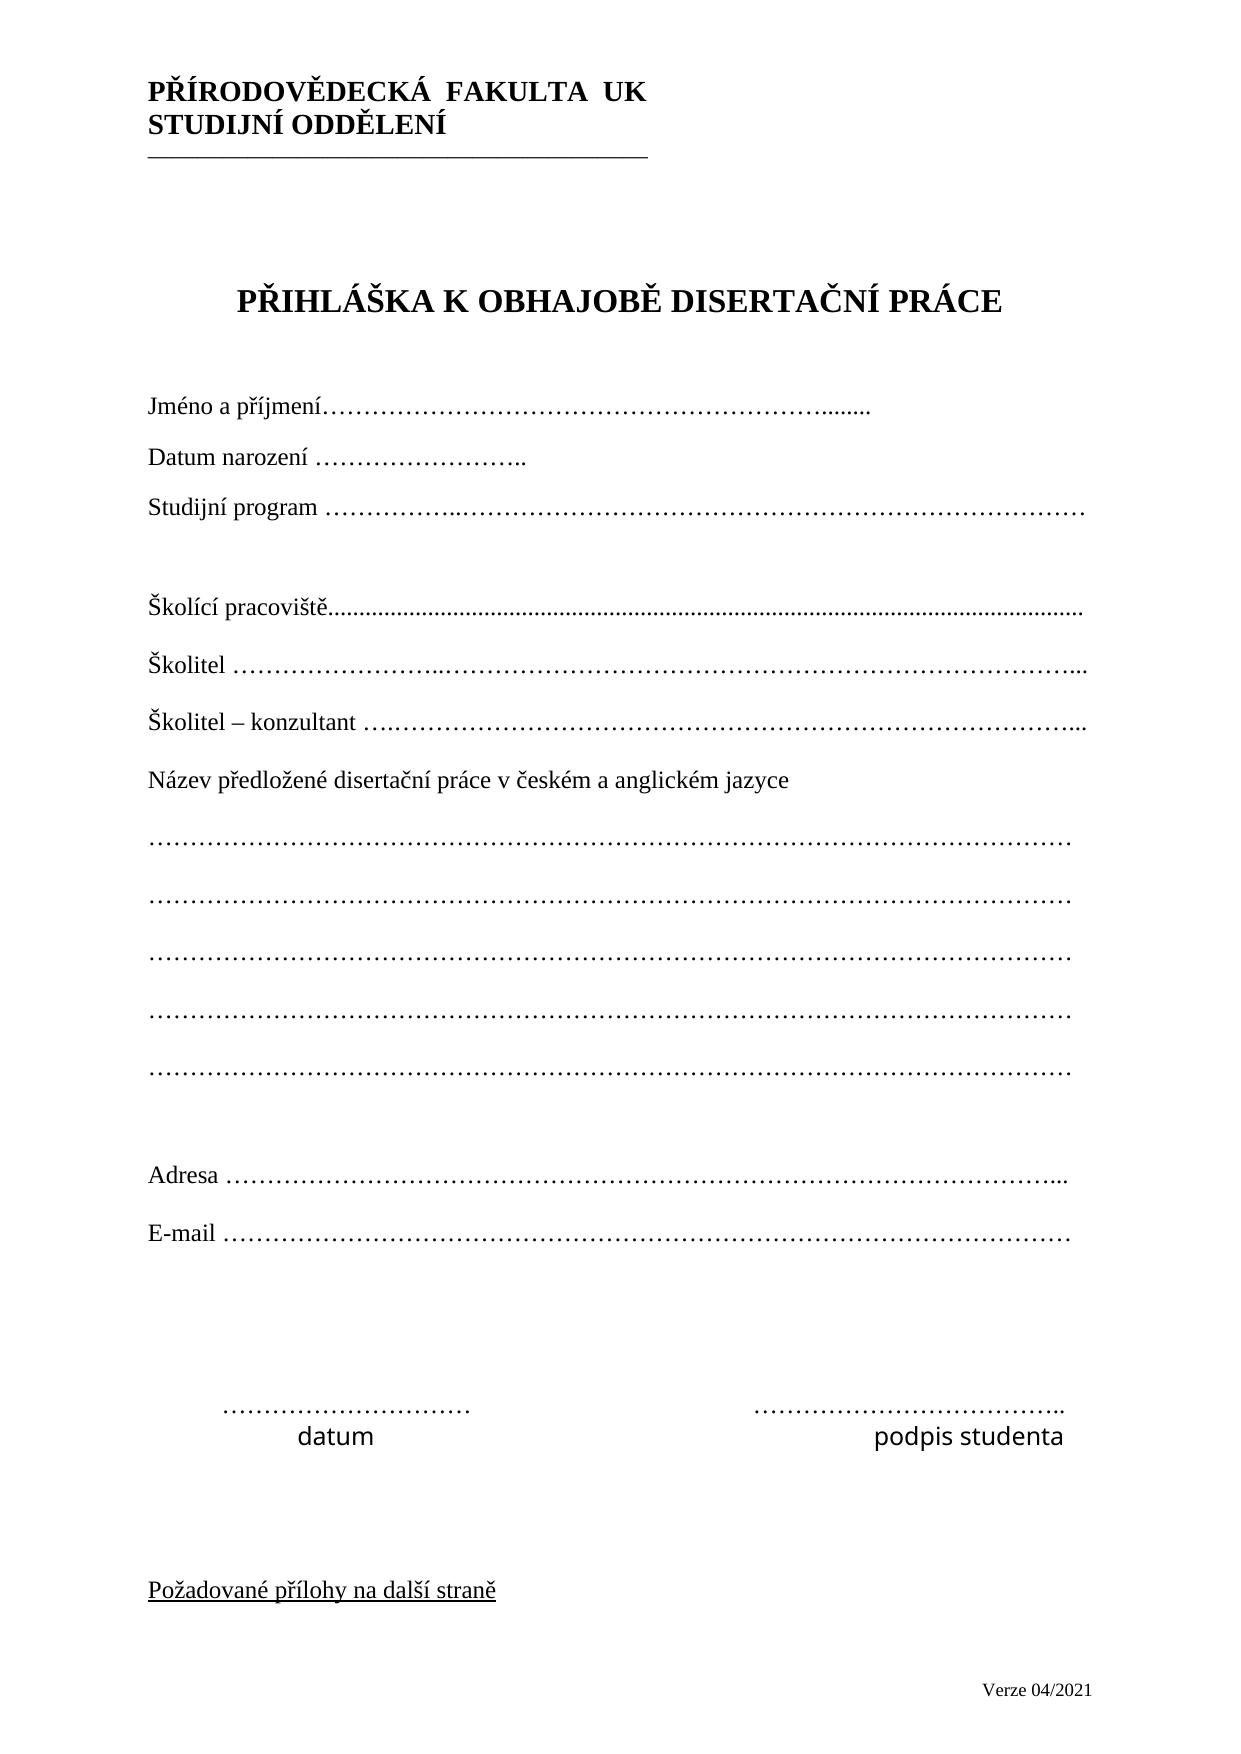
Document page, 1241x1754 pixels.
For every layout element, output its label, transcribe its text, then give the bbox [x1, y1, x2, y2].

text Školitel – konzultant ….………………………………………………………………………... [148, 707, 1093, 736]
text Školící pracoviště......................................................................................................................... [148, 592, 1093, 621]
text Studijní program ……………..………………………………………………………………… [148, 492, 1093, 521]
text Jméno a příjmení……………………………………………………........ [148, 391, 1093, 420]
text Datum narození …………………….. [148, 442, 1093, 470]
text Školitel ……………………..…………………………………………………………………... [148, 650, 1093, 679]
text PŘIHLÁŠKA K OBHAJOBĚ DISERTAČNÍ PRÁCE [148, 281, 1093, 319]
text E-mail ………………………………………………………………………………………… [148, 1218, 1093, 1247]
text Požadované přílohy na další straně [148, 1575, 1093, 1604]
text Adresa ………………………………………………………………………………………... [148, 1160, 1093, 1189]
text datum podpis studenta [148, 1419, 1093, 1453]
text Název předložené disertační práce v českém a anglickém jazyce …………………………………………………………………………………………………………………………………………………………………………………………………………………………………………………………………………………………………………………………………………………………………………………………………………………………………………………………………………………………………………… [148, 765, 1093, 1081]
text ………………………… ……………………………….. [148, 1390, 1093, 1419]
